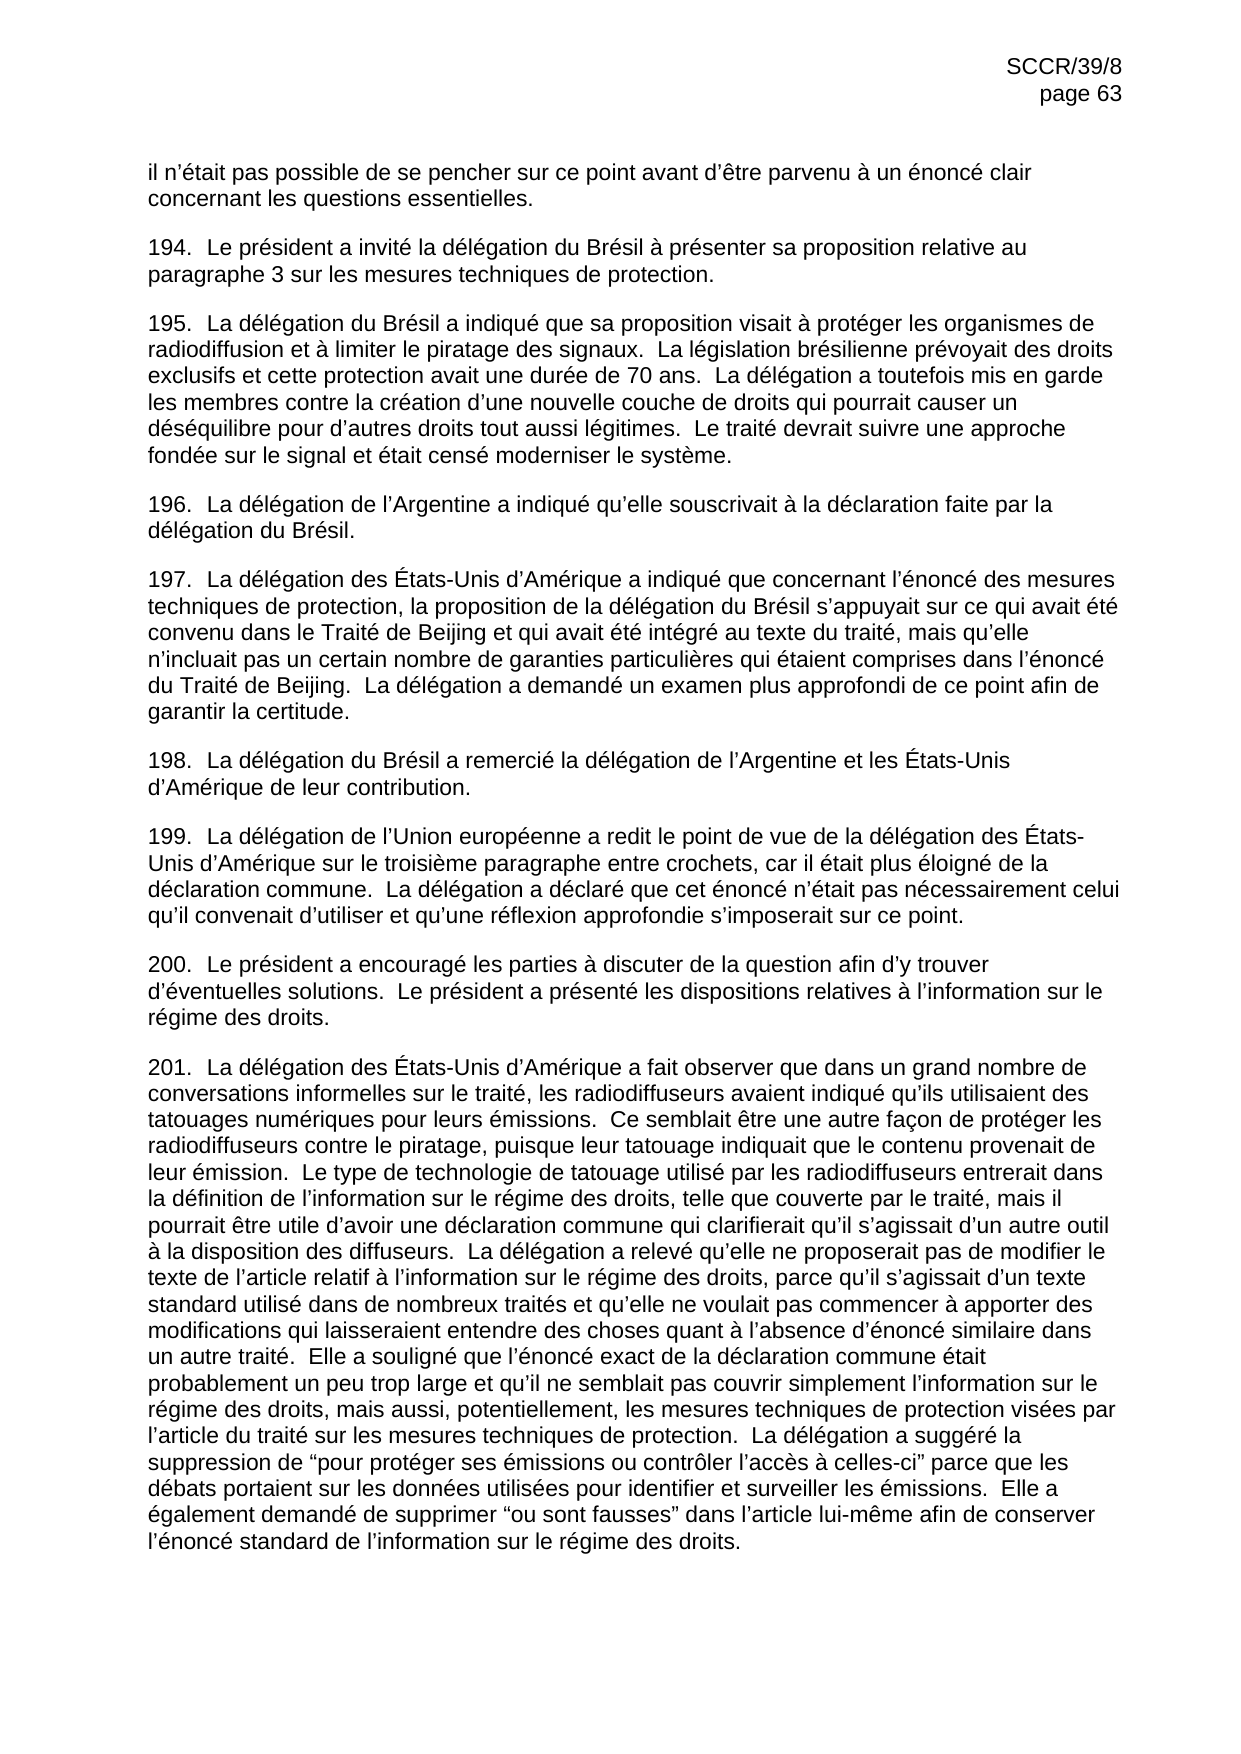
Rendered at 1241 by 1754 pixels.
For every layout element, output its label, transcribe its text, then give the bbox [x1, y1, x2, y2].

list La délégation de l’Union européenne a redit le point de vue de la délégation des États-Unis d’Amérique sur le troisième paragraphe entre crochets, car il était plus éloigné de la déclaration commune. La délégation a déclaré que cet énoncé n’était pas nécessairement celui qu’il convenait d’utiliser et qu’une réflexion approfondie s’imposerait sur ce point. [148, 823, 1122, 928]
list La délégation du Brésil a indiqué que sa proposition visait à protéger les organismes de radiodiffusion et à limiter le piratage des signaux. La législation brésilienne prévoyait des droits exclusifs et cette protection avait une durée de 70 ans. La délégation a toutefois mis en garde les membres contre la création d’une nouvelle couche de droits qui pourrait causer un déséquilibre pour d’autres droits tout aussi légitimes. Le traité devrait suivre une approche fondée sur le signal et était censé moderniser le système. [148, 310, 1122, 468]
list Le président a invité la délégation du Brésil à présenter sa proposition relative au paragraphe 3 sur les mesures techniques de protection. [148, 234, 1122, 287]
list La délégation des États-Unis d’Amérique a indiqué que concernant l’énoncé des mesures techniques de protection, la proposition de la délégation du Brésil s’appuyait sur ce qui avait été convenu dans le Traité de Beijing et qui avait été intégré au texte du traité, mais qu’elle n’incluait pas un certain nombre de garanties particulières qui étaient comprises dans l’énoncé du Traité de Beijing. La délégation a demandé un examen plus approfondi de ce point afin de garantir la certitude. [148, 566, 1122, 724]
list Le président a encouragé les parties à discuter de la question afin d’y trouver d’éventuelles solutions. Le président a présenté les dispositions relatives à l’information sur le régime des droits. [148, 951, 1122, 1031]
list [148, 158, 1122, 211]
list La délégation de l’Argentine a indiqué qu’elle souscrivait à la déclaration faite par la délégation du Brésil. [148, 491, 1122, 543]
list La délégation des États-Unis d’Amérique a fait observer que dans un grand nombre de conversations informelles sur le traité, les radiodiffuseurs avaient indiqué qu’ils utilisaient des tatouages numériques pour leurs émissions. Ce semblait être une autre façon de protéger les radiodiffuseurs contre le piratage, puisque leur tatouage indiquait que le contenu provenait de leur émission. Le type de technologie de tatouage utilisé par les radiodiffuseurs entrerait dans la définition de l’information sur le régime des droits, telle que couverte par le traité, mais il pourrait être utile d’avoir une déclaration commune qui clarifierait qu’il s’agissait d’un autre outil à la disposition des diffuseurs. La délégation a relevé qu’elle ne proposerait pas de modifier le texte de l’article relatif à l’information sur le régime des droits, parce qu’il s’agissait d’un texte standard utilisé dans de nombreux traités et qu’elle ne voulait pas commencer à apporter des modifications qui laisseraient entendre des choses quant à l’absence d’énoncé similaire dans un autre traité. Elle a souligné que l’énoncé exact de la déclaration commune était probablement un peu trop large et qu’il ne semblait pas couvrir simplement l’information sur le régime des droits, mais aussi, potentiellement, les mesures techniques de protection visées par l’article du traité sur les mesures techniques de protection. La délégation a suggéré la suppression de “pour protéger ses émissions ou contrôler l’accès à celles-ci” parce que les débats portaient sur les données utilisées pour identifier et surveiller les émissions. Elle a également demandé de supprimer “ou sont fausses” dans l’article lui-même afin de conserver l’énoncé standard de l’information sur le régime des droits. [148, 1053, 1122, 1554]
list La délégation du Brésil a remercié la délégation de l’Argentine et les États-Unis d’Amérique de leur contribution. [148, 747, 1122, 800]
